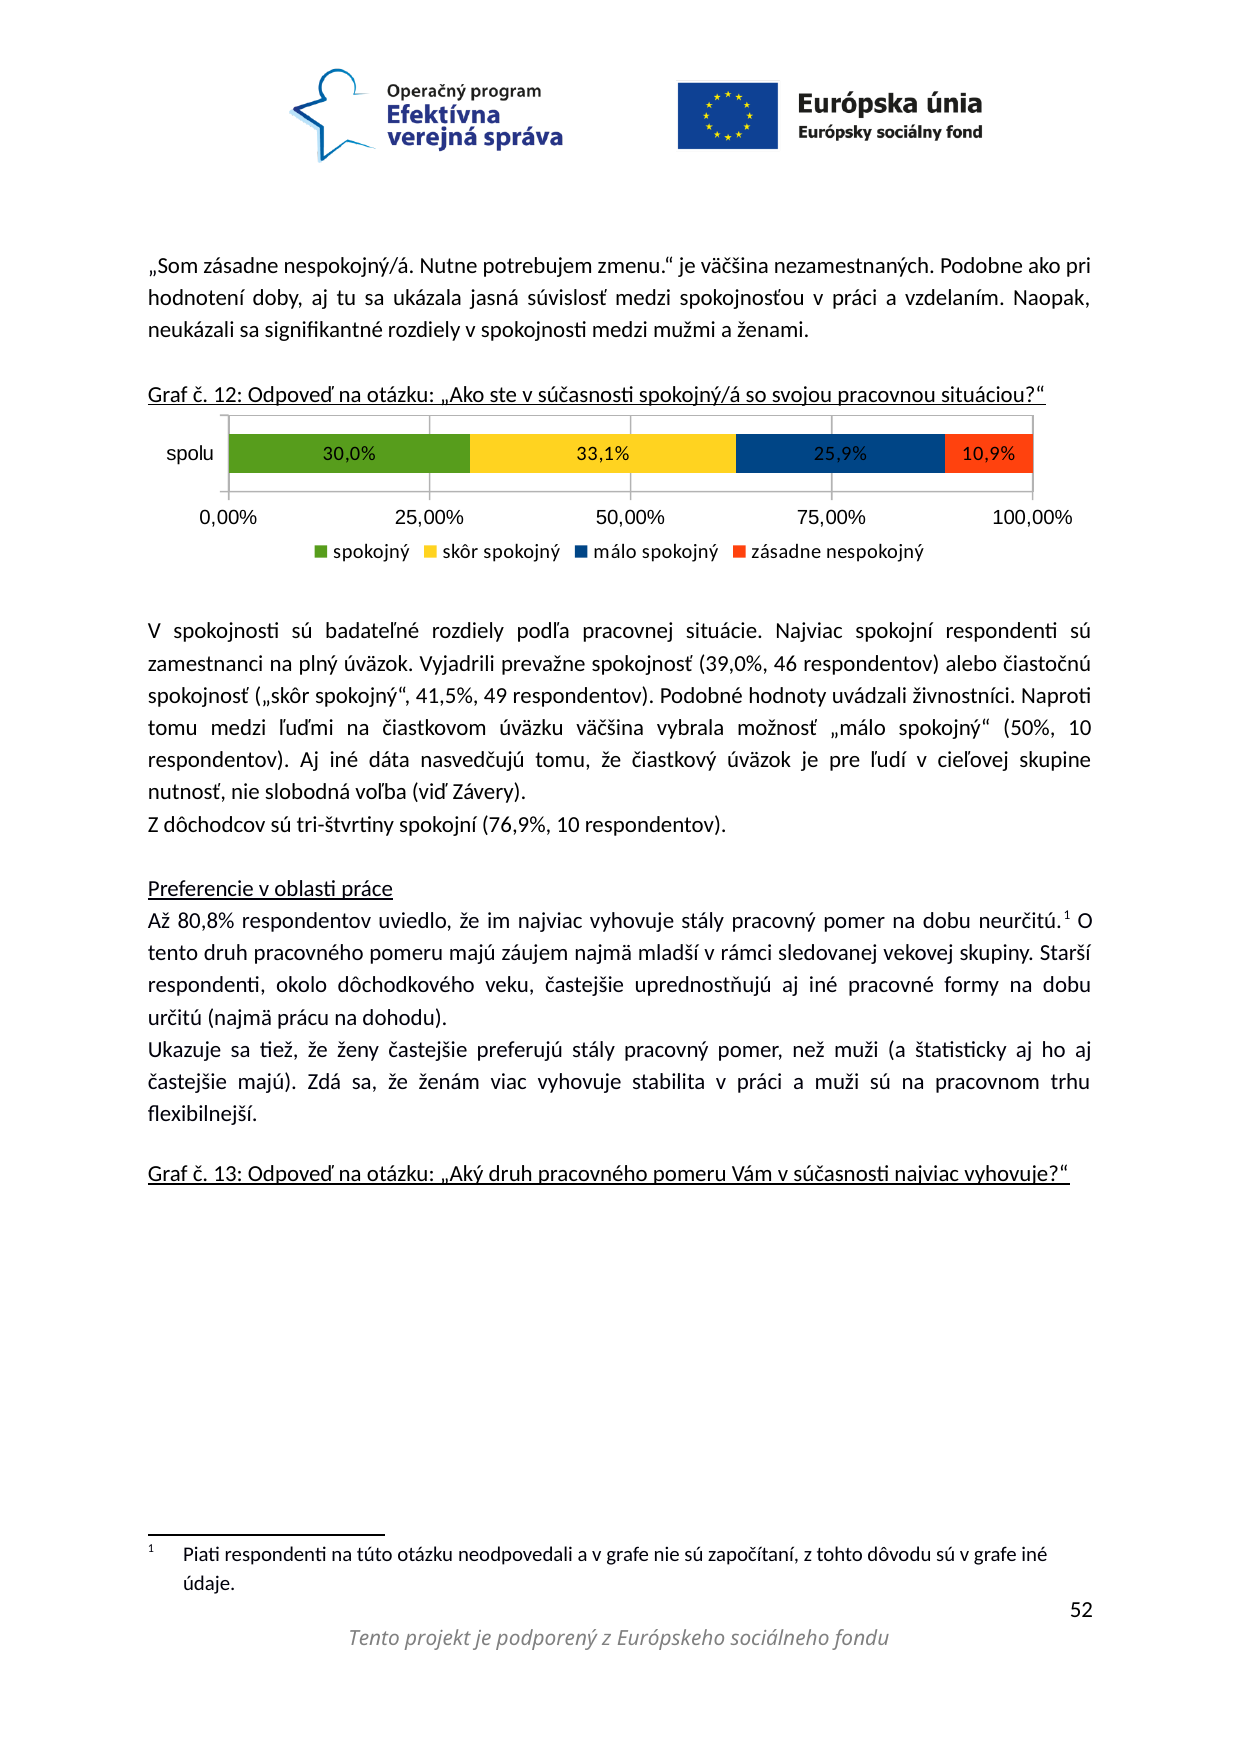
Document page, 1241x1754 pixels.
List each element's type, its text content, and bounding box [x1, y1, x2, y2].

text Preferencie v oblasti práce [148, 874, 1093, 902]
text Graf č. 13: Odpoveď na otázku: „Aký druh pracovného pomeru Vám v súčasnosti najviac vyhovuje?“ [148, 1159, 1093, 1187]
text Graf č. 12: Odpoveď na otázku: „Ako ste v súčasnosti spokojný/á so svojou pracovnou situáciou?“ [148, 380, 1093, 408]
picture [264, 61, 1008, 185]
text Z dôchodcov sú tri-štvrtiny spokojní (76,9%, 10 respondentov). [148, 810, 1093, 838]
text Až 80,8% respondentov uviedlo, že im najviac vyhovuje stály pracovný pomer na dobu neurčitú. O tento druh pracovného pomeru majú záujem najmä mladší v rámci sledovanej vekovej skupiny. Starší respondenti, okolo dôchodkového veku, častejšie uprednostňujú aj iné pracovné formy na dobu určitú (najmä prácu na dohodu). [148, 906, 1093, 1031]
text Ukazuje sa tiež, že ženy častejšie preferujú stály pracovný pomer, než muži (a štatisticky aj ho aj častejšie majú). Zdá sa, že ženám viac vyhovuje stabilita v práci a muži sú na pracovnom trhu flexibilnejší. [148, 1035, 1093, 1127]
text V spokojnosti sú badateľné rozdiely podľa pracovnej situácie. Najviac spokojní respondenti sú zamestnanci na plný úväzok. Vyjadrili prevažne spokojnosť (39,0%, 46 respondentov) alebo čiastočnú spokojnosť („skôr spokojný“, 41,5%, 49 respondentov). Podobné hodnoty uvádzali živnostníci. Naproti tomu medzi ľuďmi na čiastkovom úväzku väčšina vybrala možnosť „málo spokojný“ (50%, 10 respondentov). Aj iné dáta nasvedčujú tomu, že čiastkový úväzok je pre ľudí v cieľovej skupine nutnosť, nie slobodná voľba (viď Závery). [148, 617, 1093, 806]
